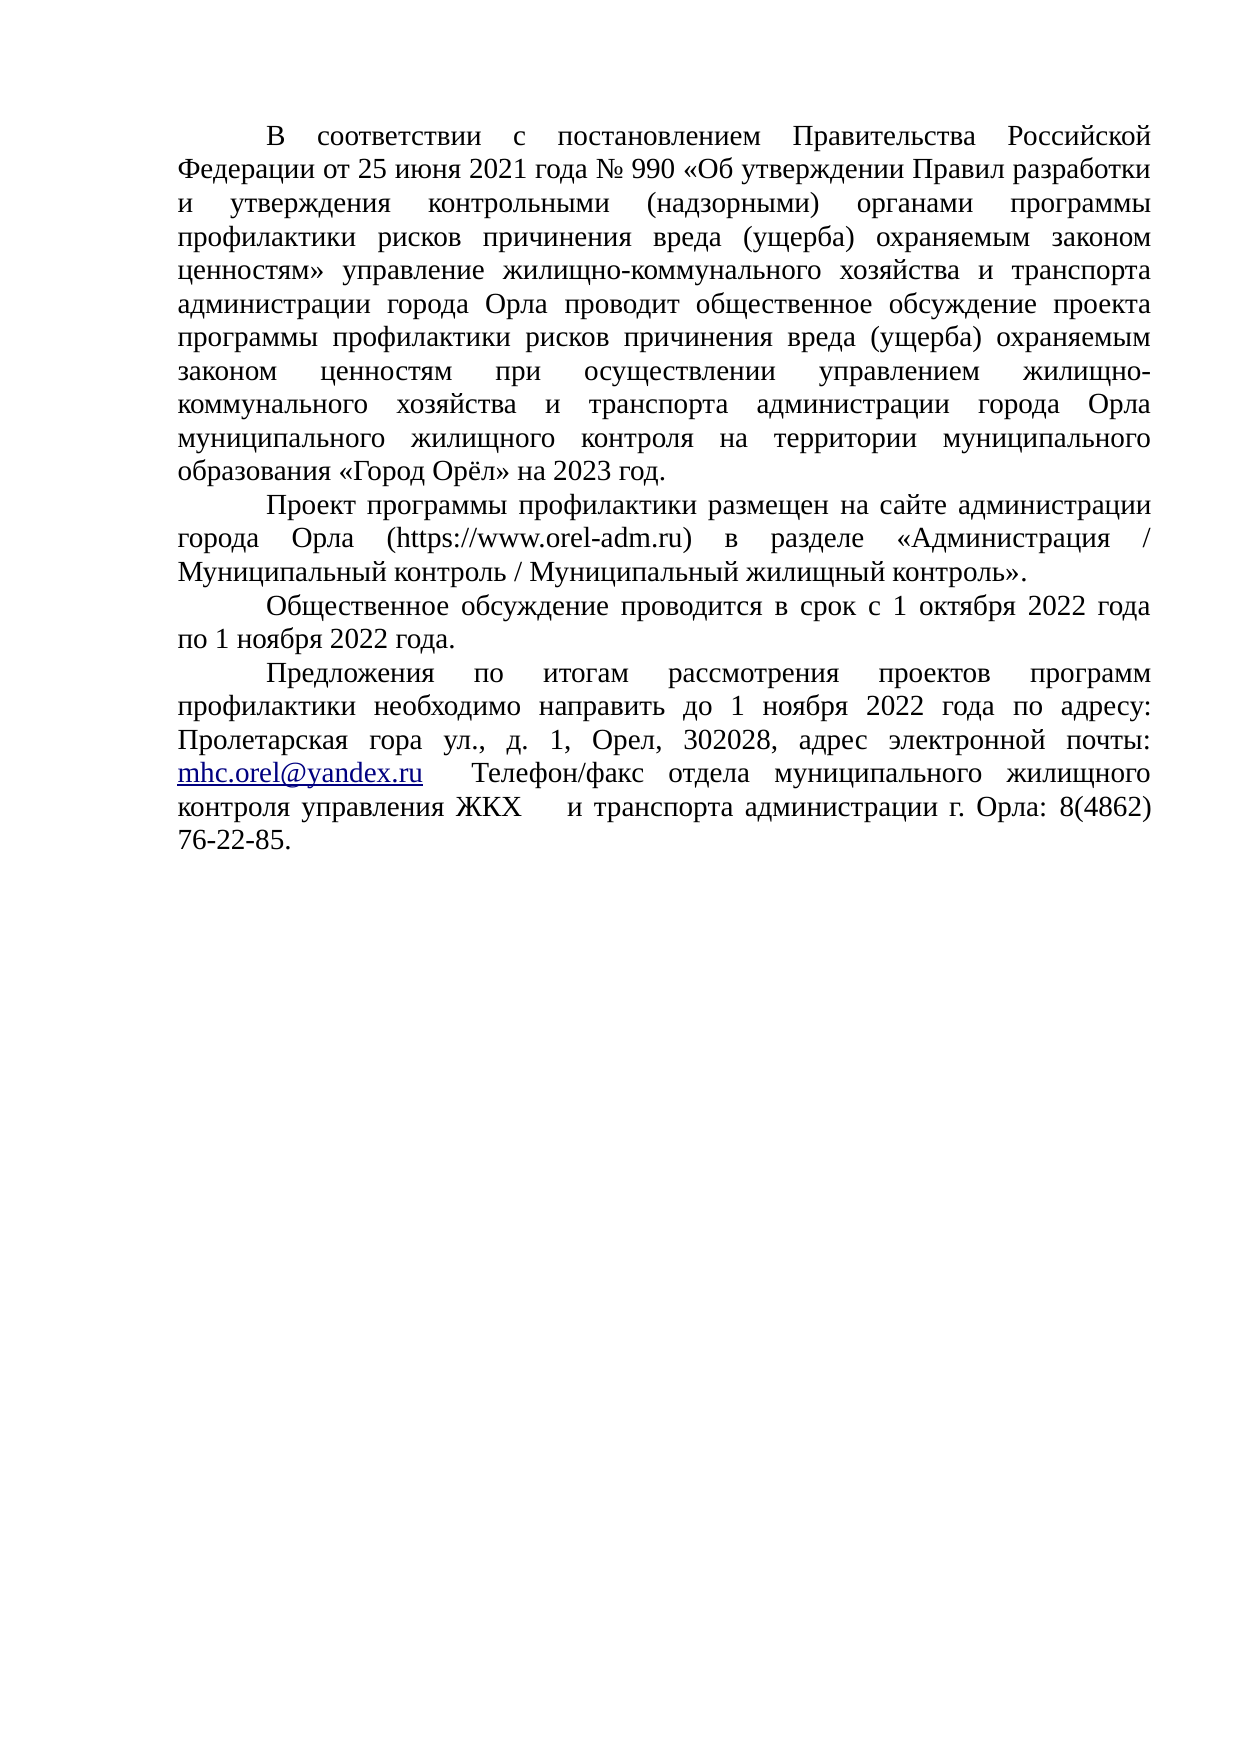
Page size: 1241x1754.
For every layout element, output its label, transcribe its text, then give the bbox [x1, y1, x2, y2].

text Предложения по итогам рассмотрения проектов программ профилактики необходимо направить до 1 ноября 2022 года по адресу: Пролетарская гора ул., д. 1, Орел, 302028, адрес электронной почты: mhc.orel@yandex.ru Телефон/факс отдела муниципального жилищного контроля управления ЖКХ и транспорта администрации г. Орла: 8(4862) 76-22-85. [177, 655, 1152, 856]
text Общественное обсуждение проводится в срок с 1 октября 2022 года по 1 ноября 2022 года. [177, 588, 1152, 655]
text Проект программы профилактики размещен на сайте администрации города Орла (https://www.orel-adm.ru) в разделе «Администрация / Муниципальный контроль / Муниципальный жилищный контроль». [177, 487, 1152, 588]
text В соответствии с постановлением Правительства Российской Федерации от 25 июня 2021 года № 990 «Об утверждении Правил разработки и утверждения контрольными (надзорными) органами программы профилактики рисков причинения вреда (ущерба) охраняемым законом ценностям» управление жилищно-коммунального хозяйства и транспорта администрации города Орла проводит общественное обсуждение проекта программы профилактики рисков причинения вреда (ущерба) охраняемым законом ценностям при осуществлении управлением жилищно-коммунального хозяйства и транспорта администрации города Орла муниципального жилищного контроля на территории муниципального образования «Город Орёл» на 2023 год. [177, 118, 1152, 487]
